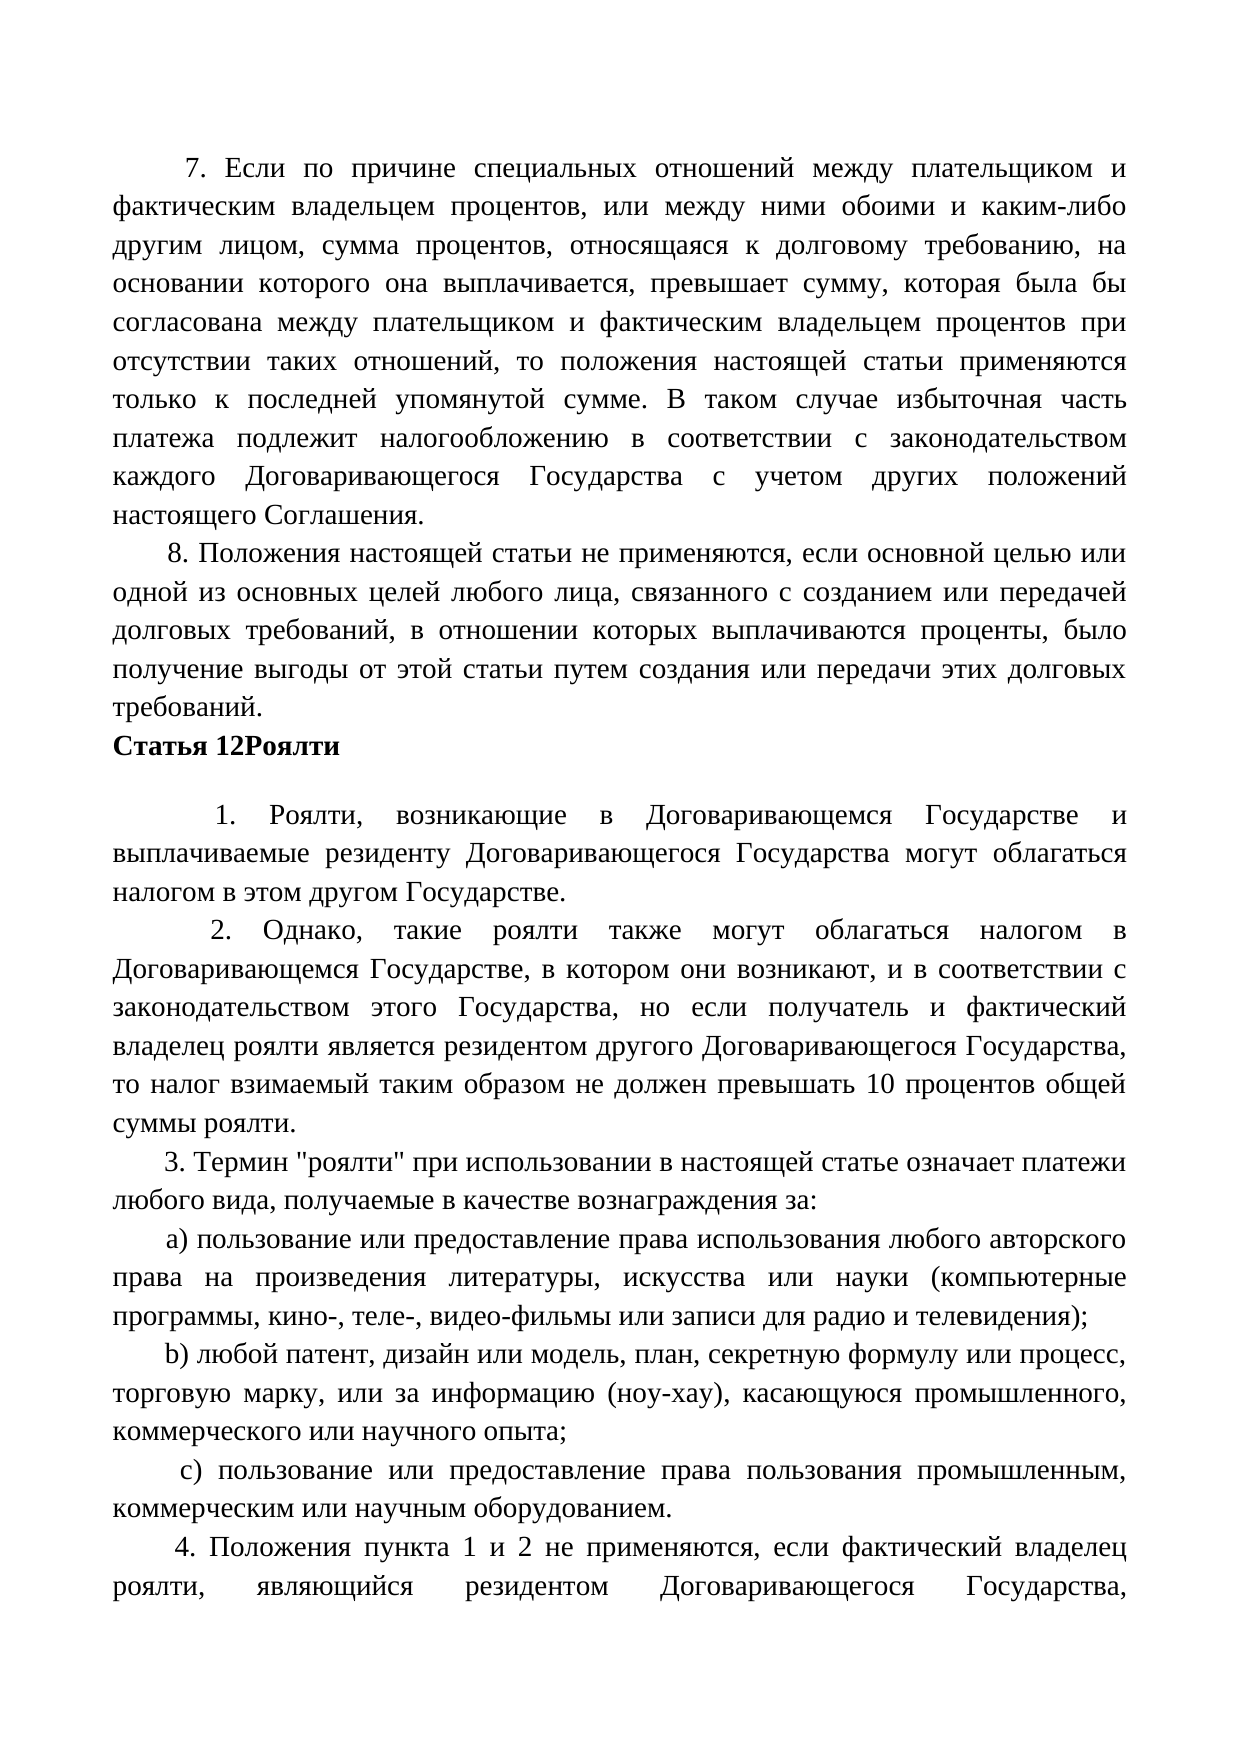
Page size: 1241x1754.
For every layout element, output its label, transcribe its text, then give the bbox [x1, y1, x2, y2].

text b) любой патент, дизайн или модель, план, секретную формулу или процесс, торговую марку, или за информацию (ноу-хау), касающуюся промышленного, коммерческого или научного опыта; [112, 1336, 1128, 1447]
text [112, 1529, 1128, 1601]
text а) пользование или предоставление права использования любого авторского права на произведения литературы, искусства или науки (компьютерные программы, кино-, теле-, видео-фильмы или записи для радио и телевидения); [112, 1221, 1128, 1331]
text 3. Термин "роялти" при использовании в настоящей статье означает платежи любого вида, получаемые в качестве вознаграждения за: [112, 1144, 1128, 1216]
text Статья 12Роялти [112, 728, 1128, 762]
text 2. Однако, такие роялти также могут облагаться налогом в Договаривающемся Государстве, в котором они возникают, и в соответствии с законодательством этого Государства, но если получатель и фактический владелец роялти является резидентом другого Договаривающегося Государства, то налог взимаемый таким образом не должен превышать 10 процентов общей суммы роялти. [112, 912, 1128, 1139]
text 1. Роялти, возникающие в Договаривающемся Государстве и выплачиваемые резиденту Договаривающегося Государства могут облагаться налогом в этом другом Государстве. [112, 797, 1128, 907]
text 7. Если по причине специальных отношений между плательщиком и фактическим владельцем процентов, или между ними обоими и каким-либо другим лицом, сумма процентов, относящаяся к долговому требованию, на основании которого она выплачивается, превышает сумму, которая была бы согласована между плательщиком и фактическим владельцем процентов при отсутствии таких отношений, то положения настоящей статьи применяются только к последней упомянутой сумме. В таком случае избыточная часть платежа подлежит налогообложению в соответствии с законодательством каждого Договаривающегося Государства с учетом других положений настоящего Соглашения. [112, 150, 1128, 530]
text с) пользование или предоставление права пользования промышленным, коммерческим или научным оборудованием. [112, 1452, 1128, 1524]
text 8. Положения настоящей статьи не применяются, если основной целью или одной из основных целей любого лица, связанного с созданием или передачей долговых требований, в отношении которых выплачиваются проценты, было получение выгоды от этой статьи путем создания или передачи этих долговых требований. [112, 535, 1128, 723]
